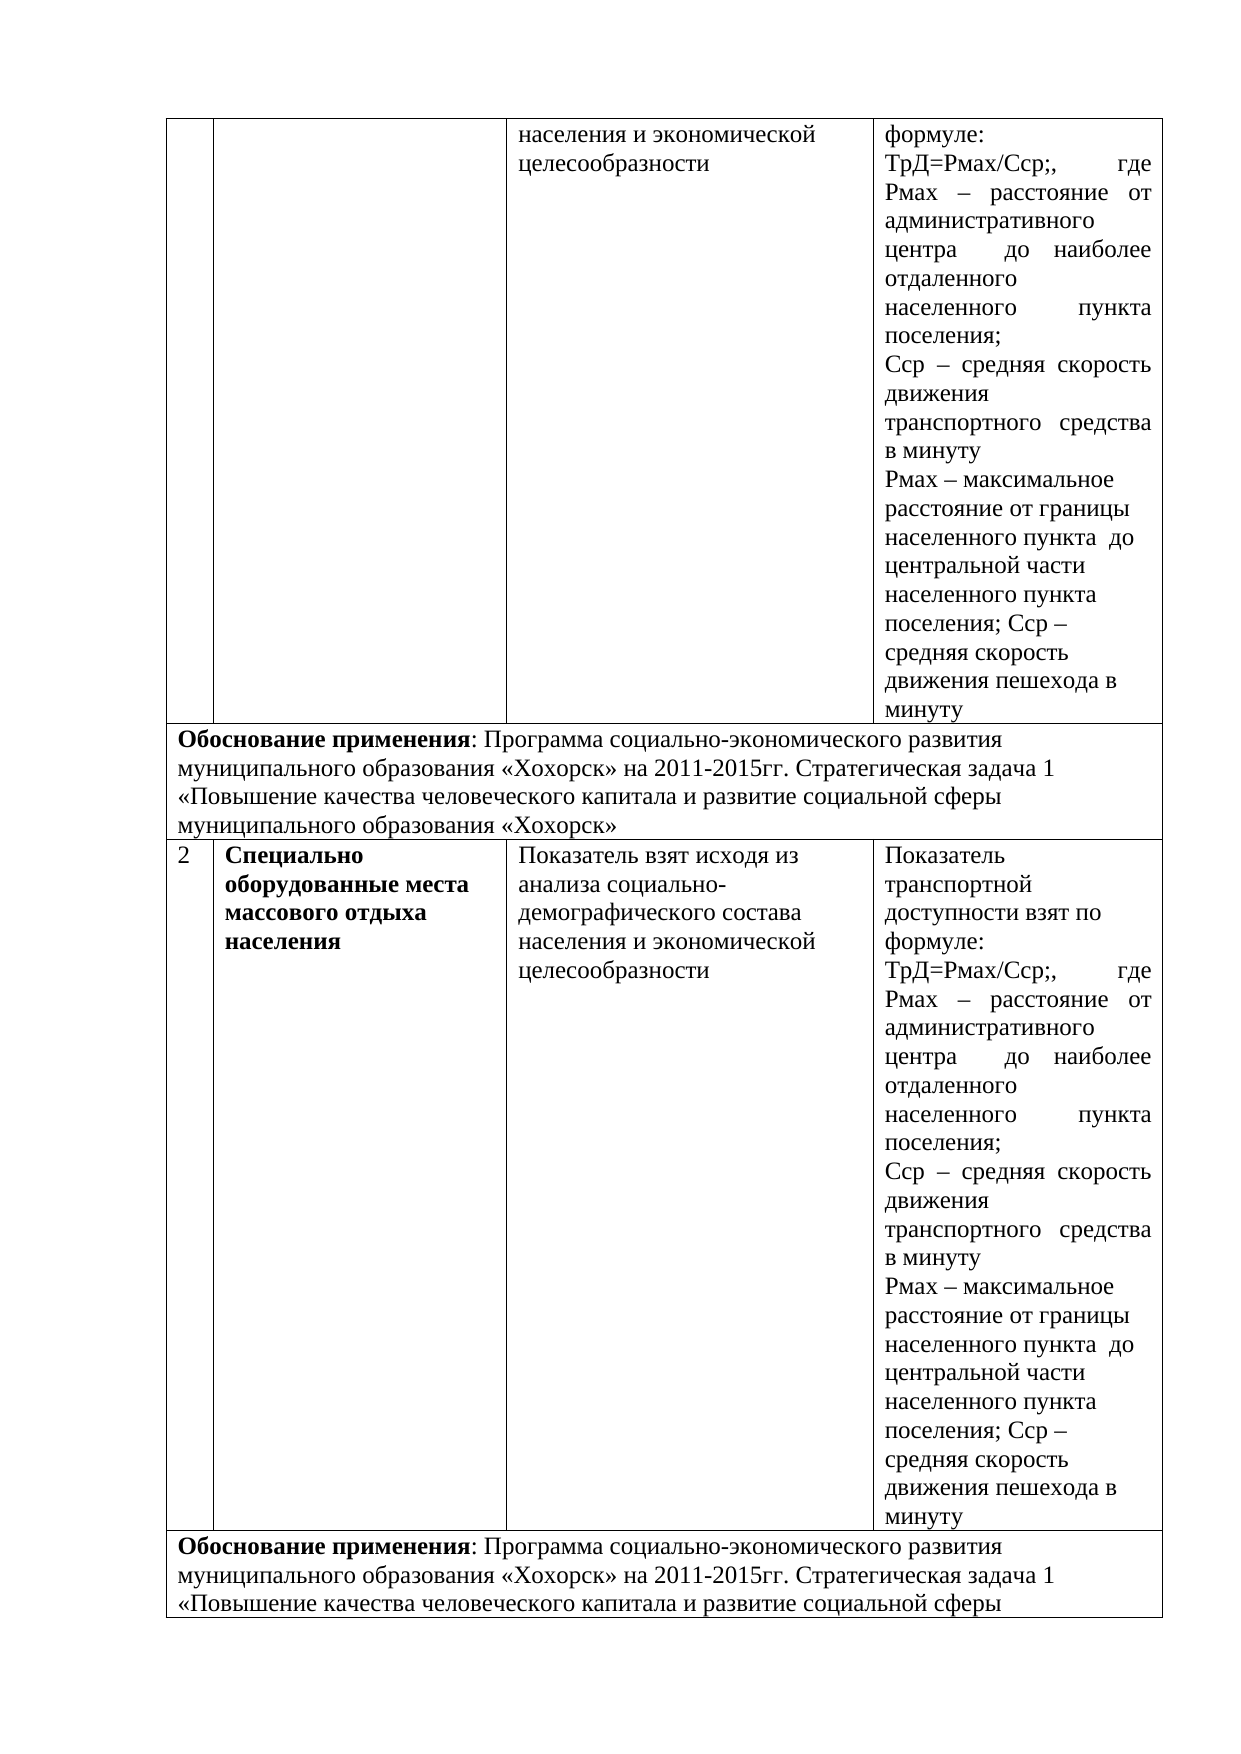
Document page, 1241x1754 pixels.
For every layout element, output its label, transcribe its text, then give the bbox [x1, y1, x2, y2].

table_cell Специально оборудованные места массового отдыха населения [214, 840, 506, 1530]
table_cell 1 [167, 119, 213, 723]
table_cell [214, 119, 506, 723]
table_cell 2 [167, 840, 213, 1530]
table_cell Показатель взят исходя из анализа социально-демографического состава населения и экономической целесообразности [507, 840, 873, 1530]
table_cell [167, 1531, 1162, 1617]
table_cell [507, 119, 873, 723]
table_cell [874, 119, 1162, 723]
